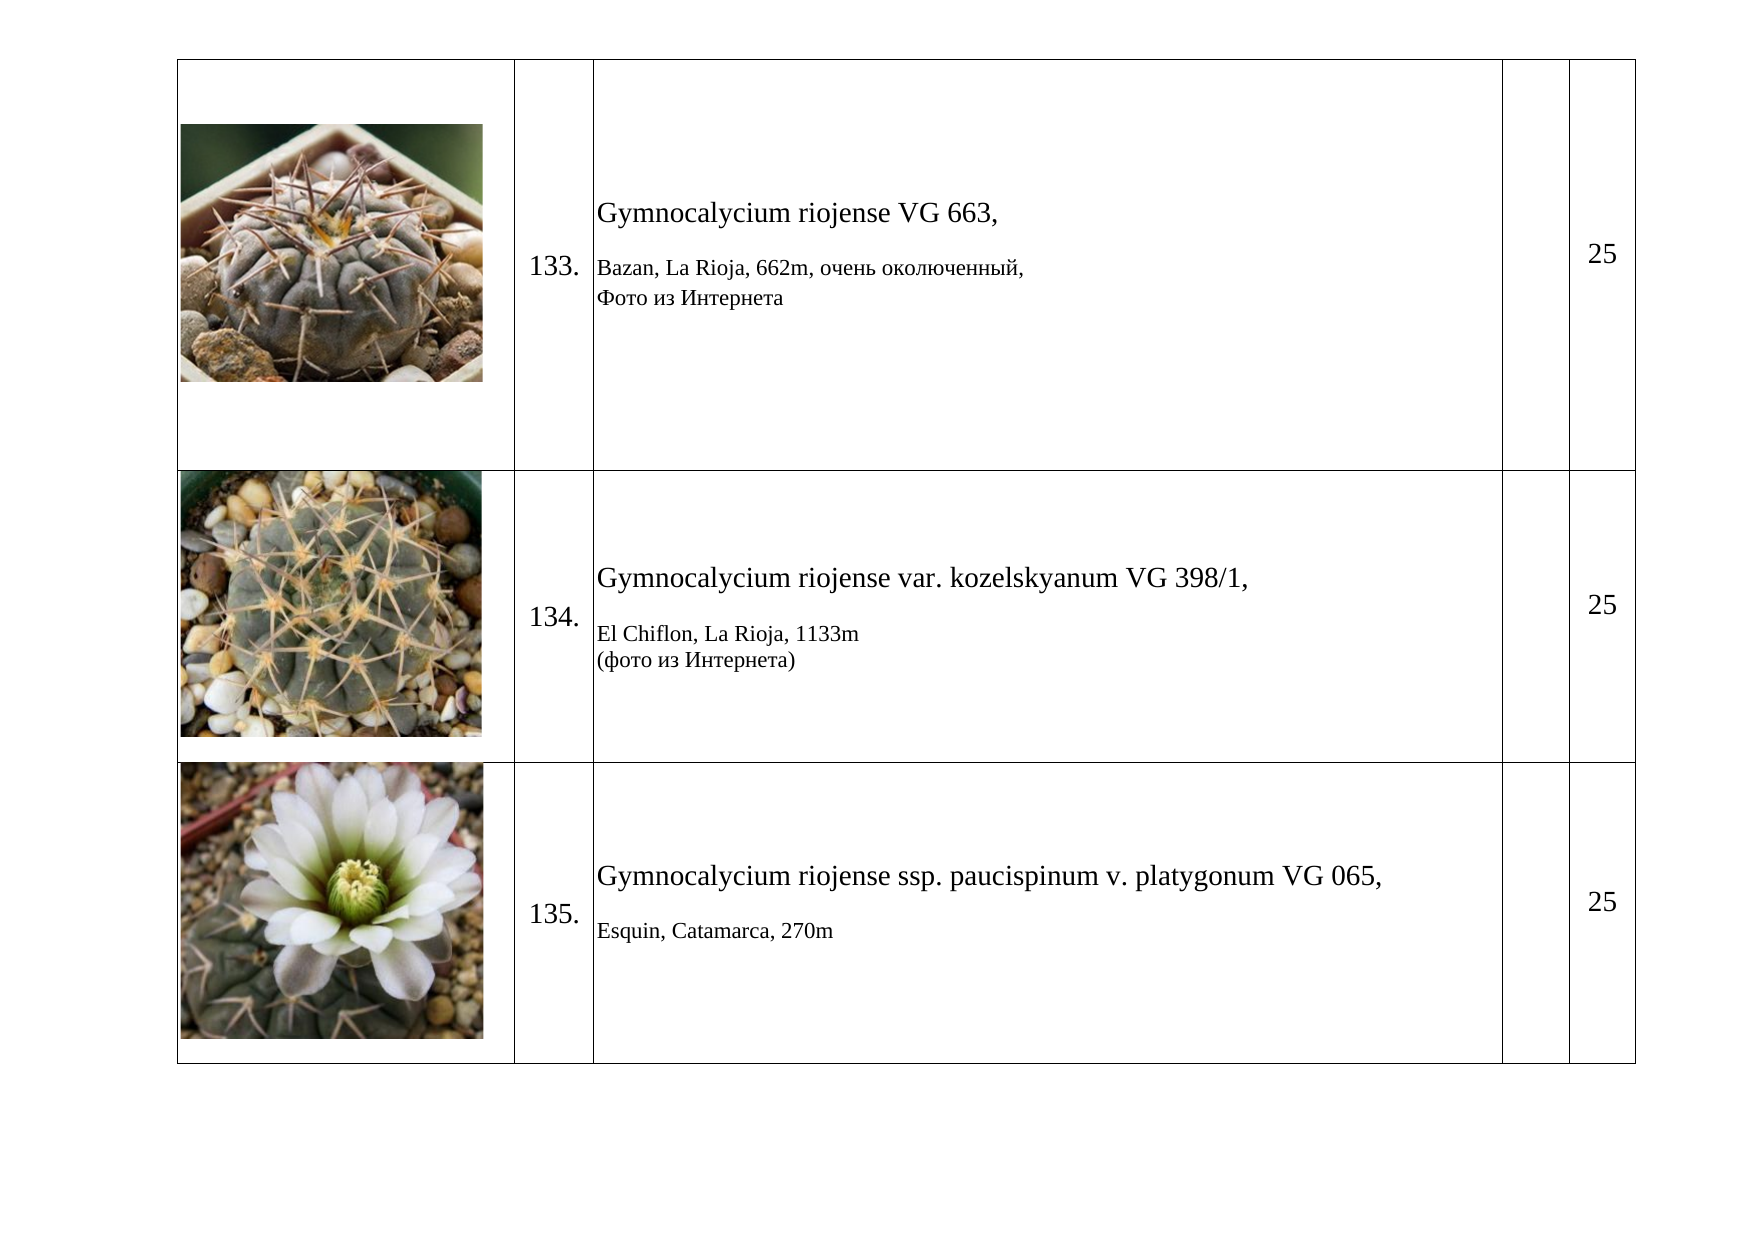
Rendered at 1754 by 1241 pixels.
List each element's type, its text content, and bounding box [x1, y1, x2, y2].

table_cell [1503, 471, 1569, 762]
table_cell 135. [515, 763, 593, 1063]
picture [180, 124, 483, 382]
table_cell 25 [1570, 60, 1635, 470]
table_cell Gymnocalycium riojense VG 663, Bazan, La Rioja, 662m, очень околюченный, Фото из Интернета [594, 60, 1502, 470]
table_cell 133. [515, 60, 593, 470]
table_cell Gymnocalycium riojense ssp. paucispinum v. platygonum VG 065, Esquin, Catamarca, 270m [594, 763, 1502, 1063]
picture [180, 471, 482, 737]
table_cell Gymnocalycium riojense var. kozelskyanum VG 398/1, El Chiflon, La Rioja, 1133m (фото из Интернета) [594, 471, 1502, 762]
table_cell [178, 763, 514, 1063]
table_cell 25 [1570, 763, 1635, 1063]
table_cell [1503, 60, 1569, 470]
table_cell [178, 471, 514, 762]
table_cell [1503, 763, 1569, 1063]
table_cell 134. [515, 471, 593, 762]
table_cell 25 [1570, 471, 1635, 762]
table_cell [178, 60, 514, 470]
picture [180, 762, 484, 1039]
